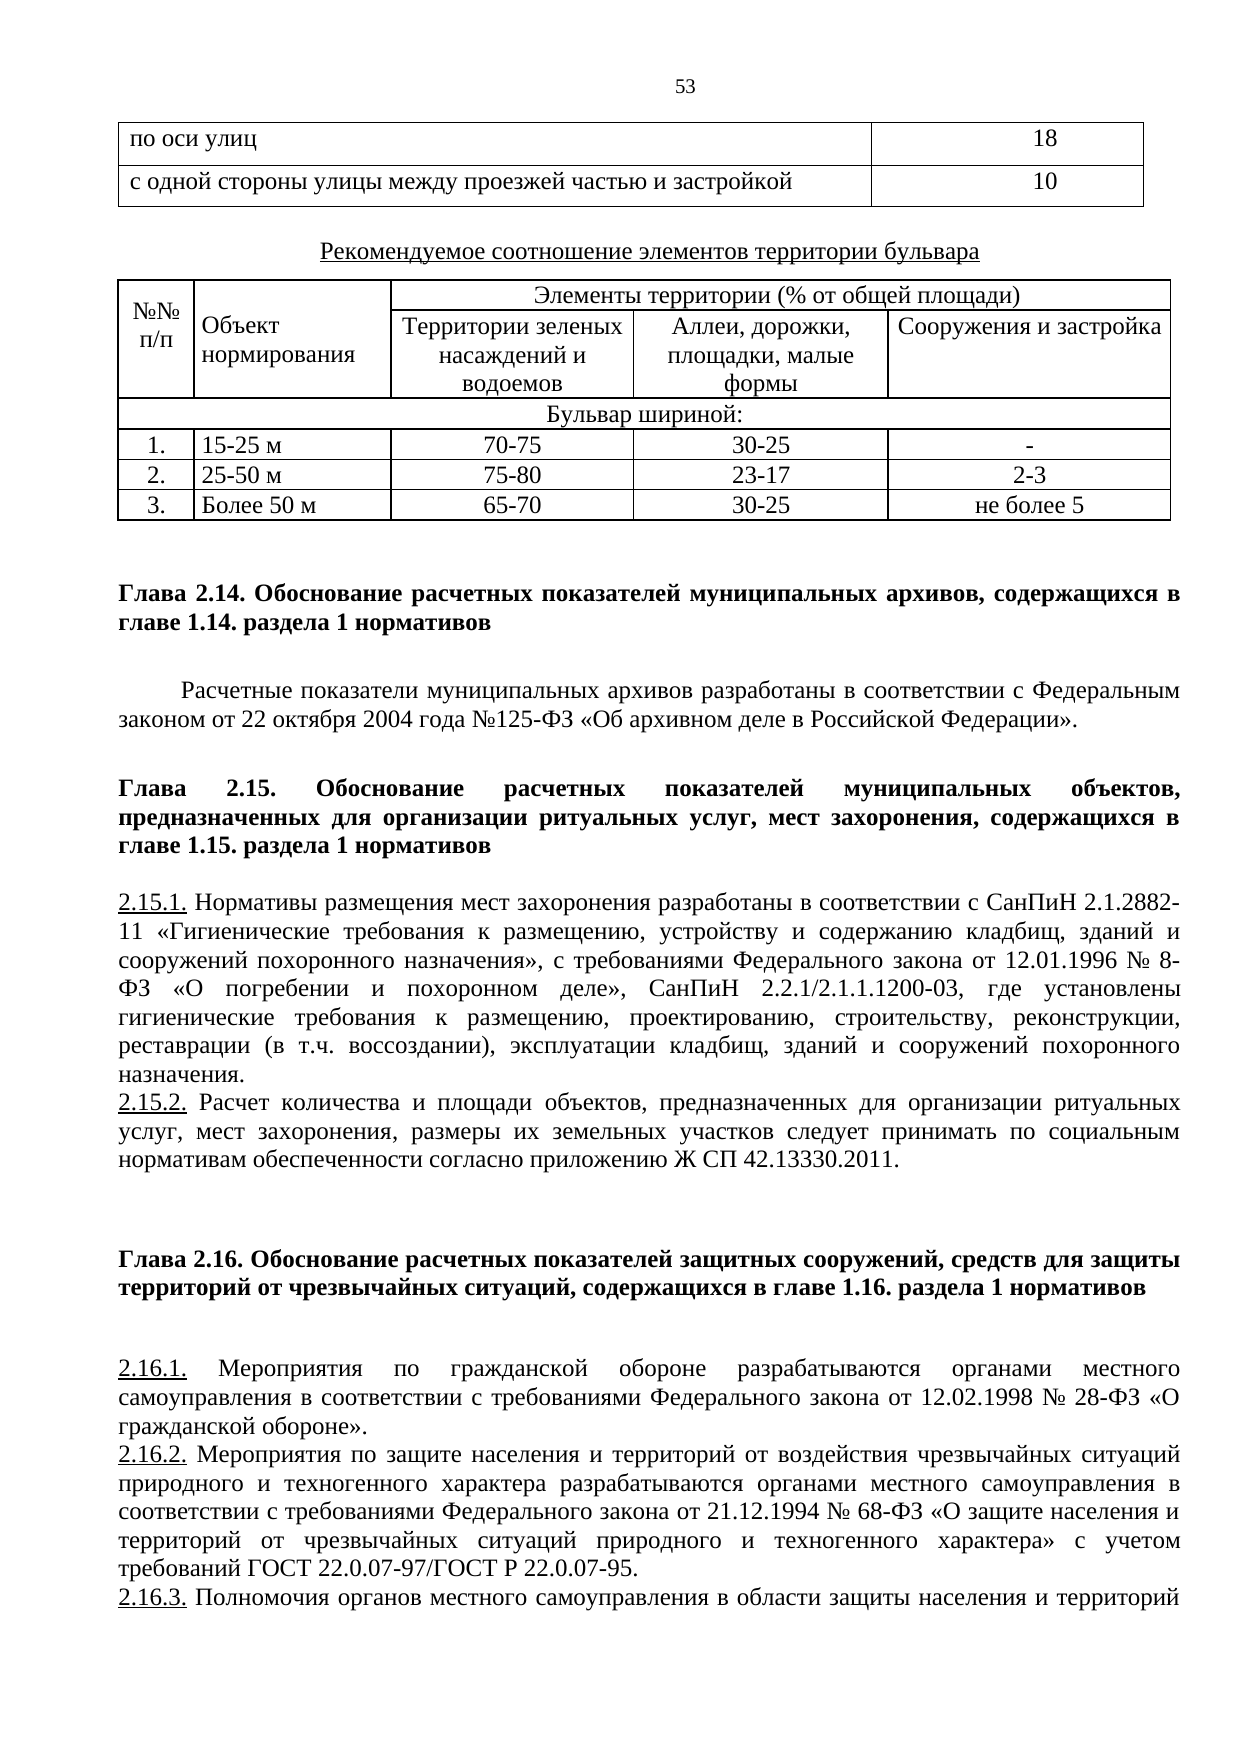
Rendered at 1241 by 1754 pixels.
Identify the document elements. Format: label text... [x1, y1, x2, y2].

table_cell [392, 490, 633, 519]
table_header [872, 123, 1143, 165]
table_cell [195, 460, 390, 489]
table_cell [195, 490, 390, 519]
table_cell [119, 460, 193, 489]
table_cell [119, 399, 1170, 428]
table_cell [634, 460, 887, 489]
subtitle Глава 2.16. Обоснование расчетных показателей защитных сооружений, средств для защиты территорий от чрезвычайных ситуаций, содержащихся в главе 1.16. раздела 1 нормативов [118, 1244, 1181, 1301]
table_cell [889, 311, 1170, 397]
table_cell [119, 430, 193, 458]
text Глава 2.14. Обоснование расчетных показателей муниципальных архивов, содержащихся в главе 1.14. раздела 1 нормативов [118, 578, 1181, 636]
text 2.16.1. Мероприятия по гражданской обороне разрабатываются органами местного самоуправления в соответствии с требованиями Федерального закона от 12.02.1998 № 28-ФЗ «О гражданской обороне». [118, 1353, 1181, 1439]
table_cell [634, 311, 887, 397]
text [118, 1582, 1181, 1611]
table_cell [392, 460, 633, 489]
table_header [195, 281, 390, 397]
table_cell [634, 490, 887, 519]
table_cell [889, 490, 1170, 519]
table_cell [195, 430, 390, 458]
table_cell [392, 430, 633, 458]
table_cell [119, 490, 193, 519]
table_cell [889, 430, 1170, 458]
text 2.15.1. Нормативы размещения мест захоронения разработаны в соответствии с СанПиН 2.1.2882-11 «Гигиенические требования к размещению, устройству и содержанию кладбищ, зданий и сооружений похоронного назначения», с требованиями Федерального закона от 12.01.1996 № 8-ФЗ «О погребении и похоронном деле», СанПиН 2.2.1/2.1.1.1200-03, где установлены гигиенические требования к размещению, проектированию, строительству, реконструкции, реставрации (в т.ч. воссоздании), эксплуатации кладбищ, зданий и сооружений похоронного назначения. [118, 888, 1181, 1088]
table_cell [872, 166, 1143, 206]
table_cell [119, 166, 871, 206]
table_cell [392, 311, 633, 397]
text Рекомендуемое соотношение элементов территории бульвара [118, 236, 1181, 265]
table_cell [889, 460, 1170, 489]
subtitle Расчетные показатели муниципальных архивов разработаны в соответствии с Федеральным законом от 22 октября 2004 года №125-ФЗ «Об архивном деле в Российской Федерации». [118, 676, 1181, 733]
text 2.15.2. Расчет количества и площади объектов, предназначенных для организации ритуальных услуг, мест захоронения, размеры их земельных участков следует принимать по социальным нормативам обеспеченности согласно приложению Ж СП 42.13330.2011. [118, 1088, 1181, 1173]
text 2.16.2. Мероприятия по защите населения и территорий от воздействия чрезвычайных ситуаций природного и техногенного характера разрабатываются органами местного самоуправления в соответствии с требованиями Федерального закона от 21.12.1994 № 68-ФЗ «О защите населения и территорий от чрезвычайных ситуаций природного и техногенного характера» с учетом требований ГОСТ 22.0.07-97/ГОСТ Р 22.0.07-95. [118, 1439, 1181, 1582]
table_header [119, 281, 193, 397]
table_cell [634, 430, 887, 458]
text Глава 2.15. Обоснование расчетных показателей муниципальных объектов, предназначенных для организации ритуальных услуг, мест захоронения, содержащихся в главе 1.15. раздела 1 нормативов [118, 773, 1181, 859]
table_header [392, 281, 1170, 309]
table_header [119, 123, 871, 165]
